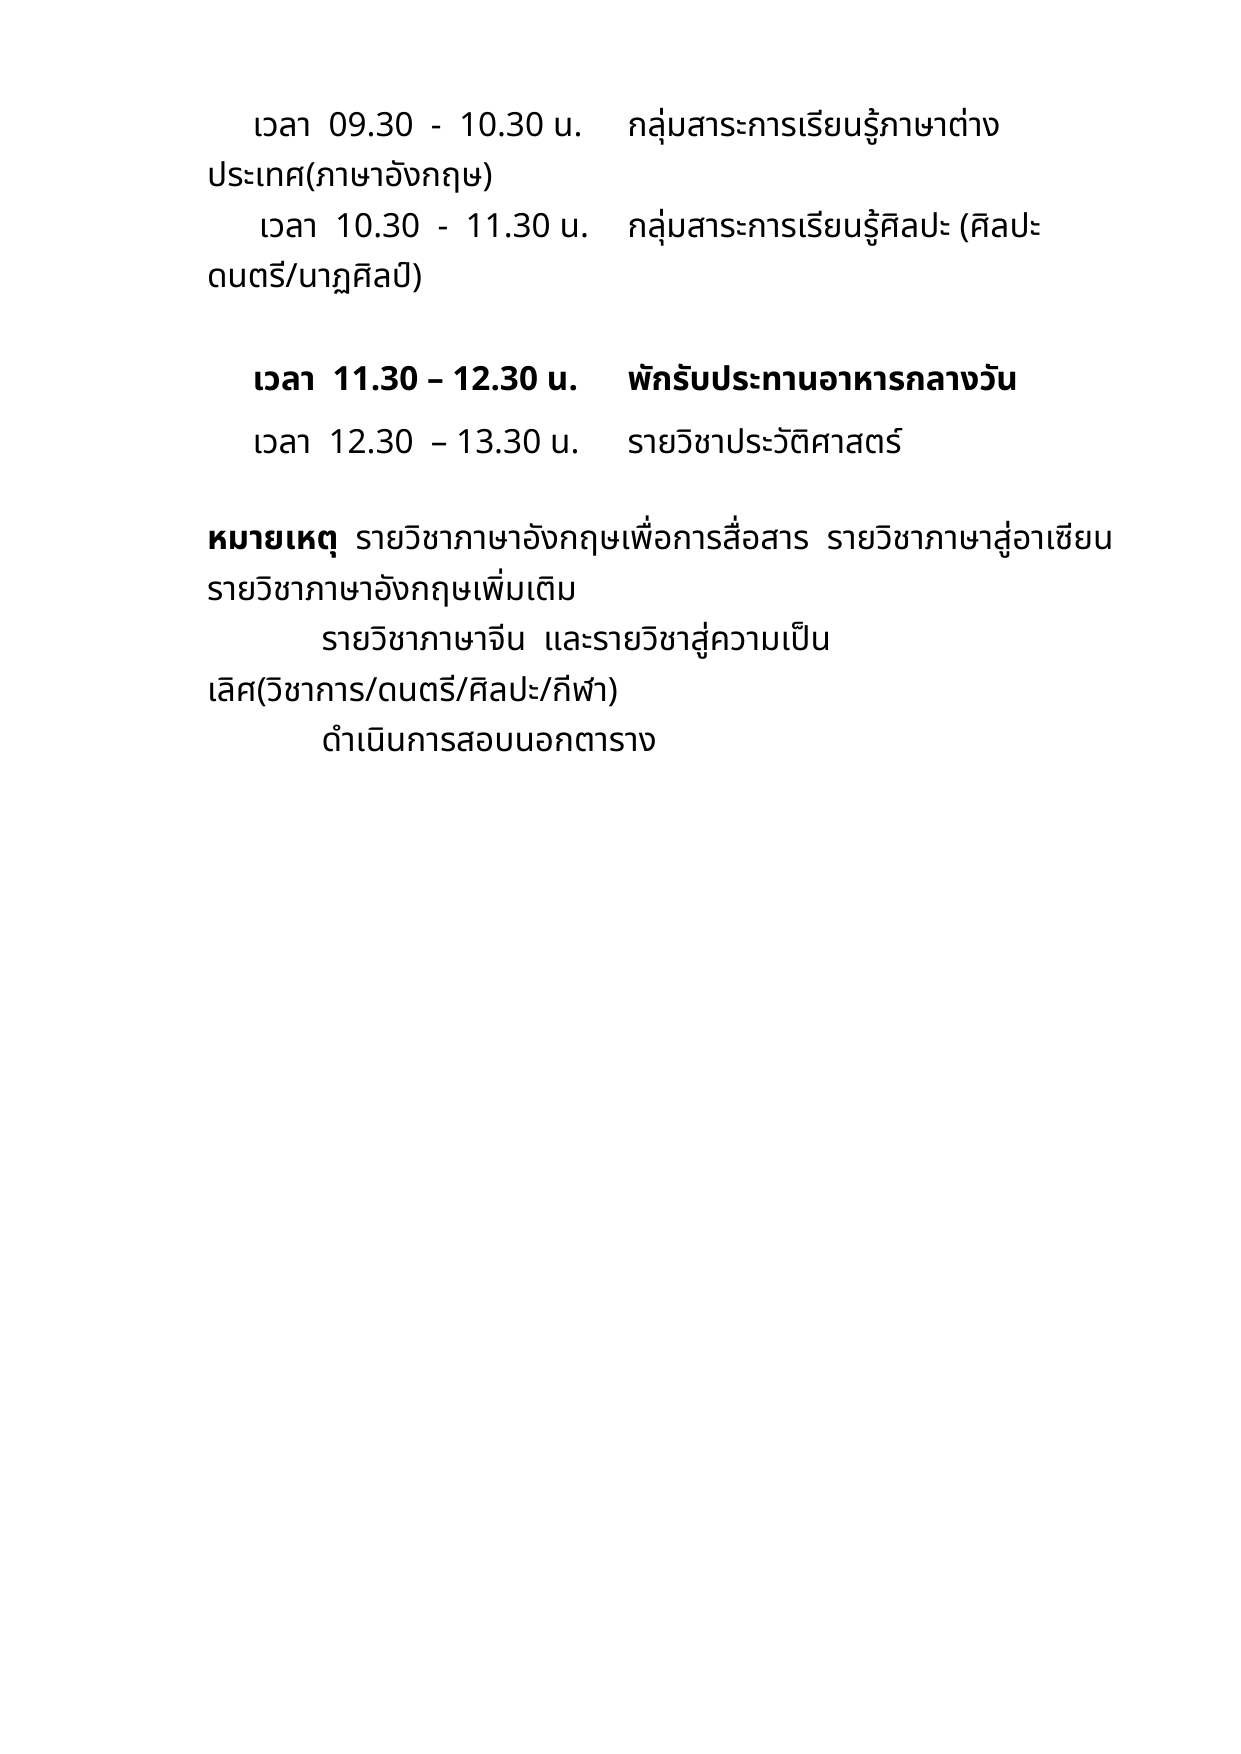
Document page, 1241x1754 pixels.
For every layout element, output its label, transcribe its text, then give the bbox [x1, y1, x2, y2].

text รายวิชาภาษาจีน และรายวิชาสู่ความเป็นเลิศ(วิชาการ/ดนตรี/ศิลปะ/กีฬา) [207, 615, 1122, 716]
text เวลา 12.30 – 13.30 น. รายวิชาประวัติศาสตร์ [207, 418, 1122, 469]
text เวลา 10.30 - 11.30 น. กลุ่มสาระการเรียนรู้ศิลปะ (ศิลปะ ดนตรี/นาฏศิลป์) [207, 202, 1122, 303]
text เวลา 09.30 - 10.30 น. กลุ่มสาระการเรียนรู้ภาษาต่างประเทศ(ภาษาอังกฤษ) [207, 100, 1122, 202]
text ดำเนินการสอบนอกตาราง [207, 716, 1122, 767]
text เวลา 11.30 – 12.30 น. พักรับประทานอาหารกลางวัน [207, 355, 1122, 406]
text หมายเหตุ รายวิชาภาษาอังกฤษเพื่อการสื่อสาร รายวิชาภาษาสู่อาเซียน รายวิชาภาษาอังกฤษเพิ่มเติม [207, 514, 1122, 615]
